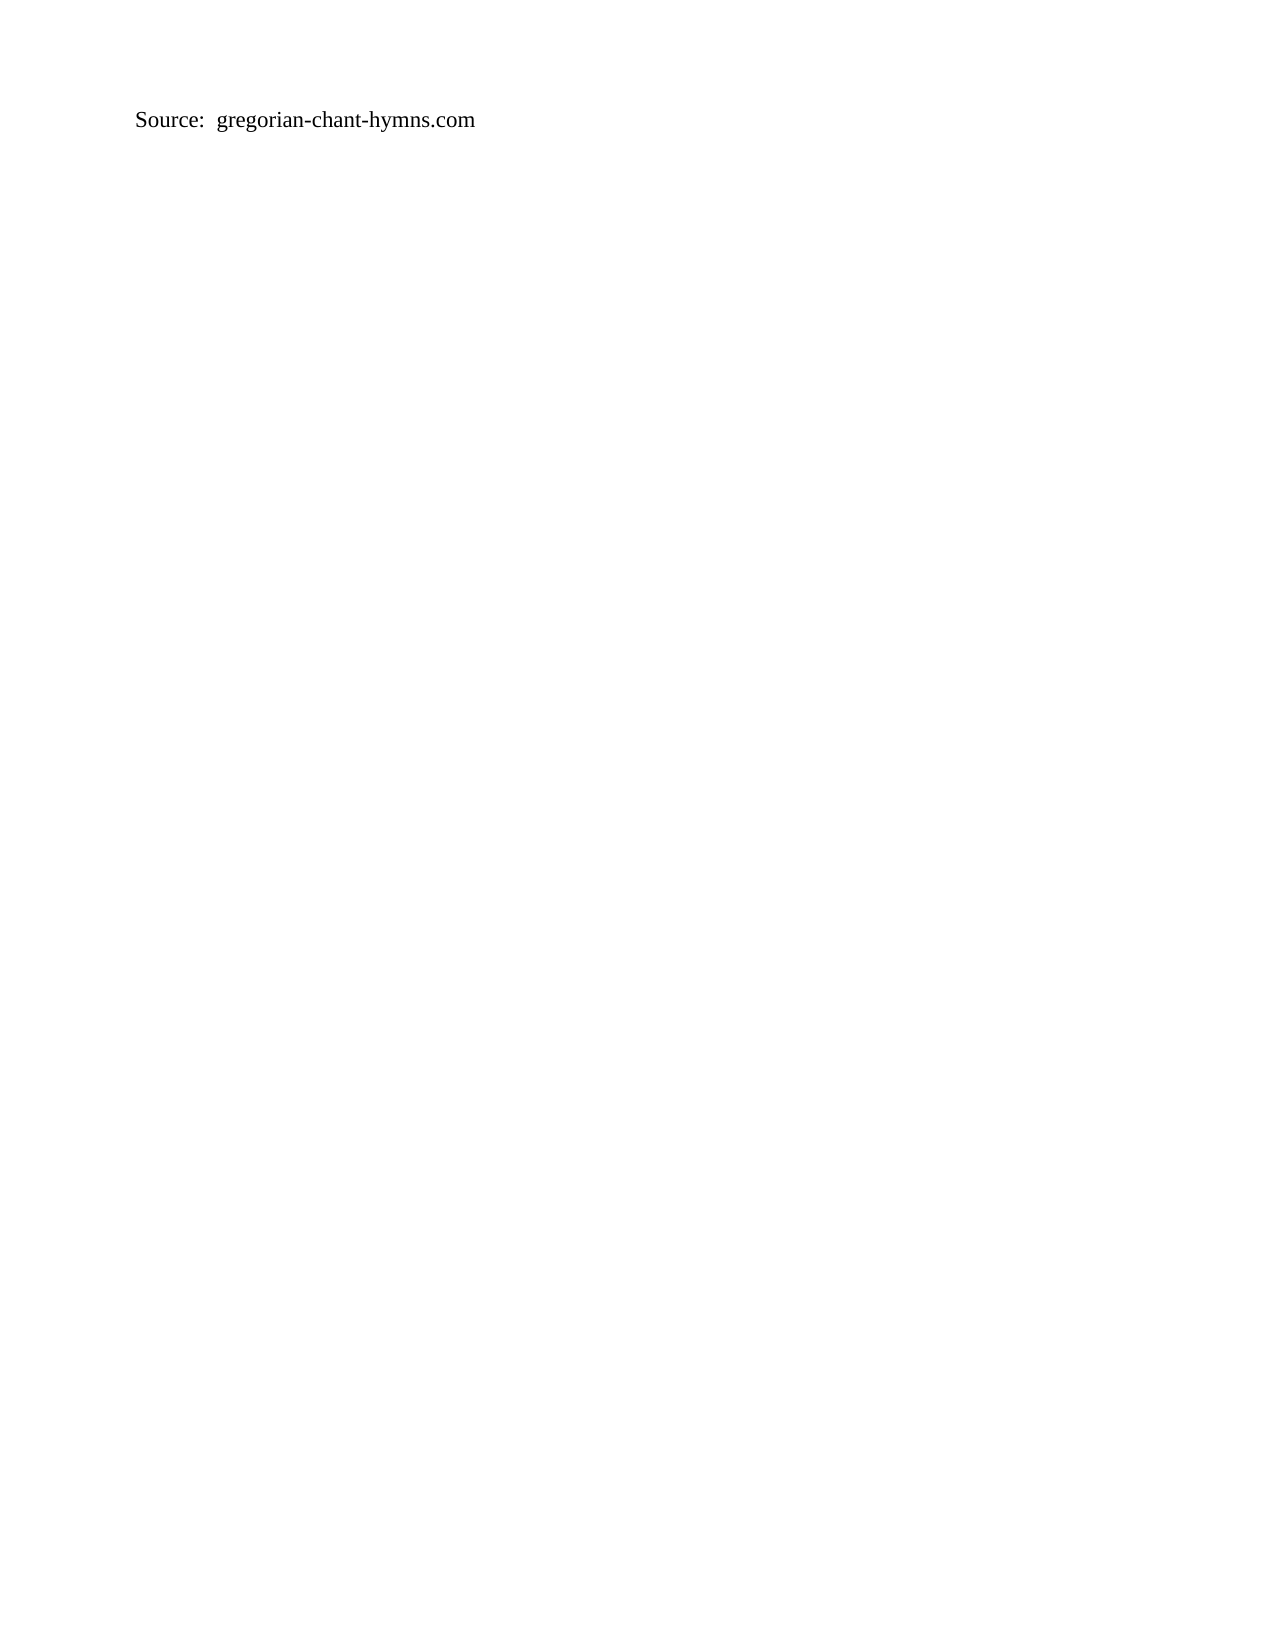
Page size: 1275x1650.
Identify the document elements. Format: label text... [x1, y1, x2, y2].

text Source: gregorian-chant-hymns.com [135, 106, 1170, 132]
